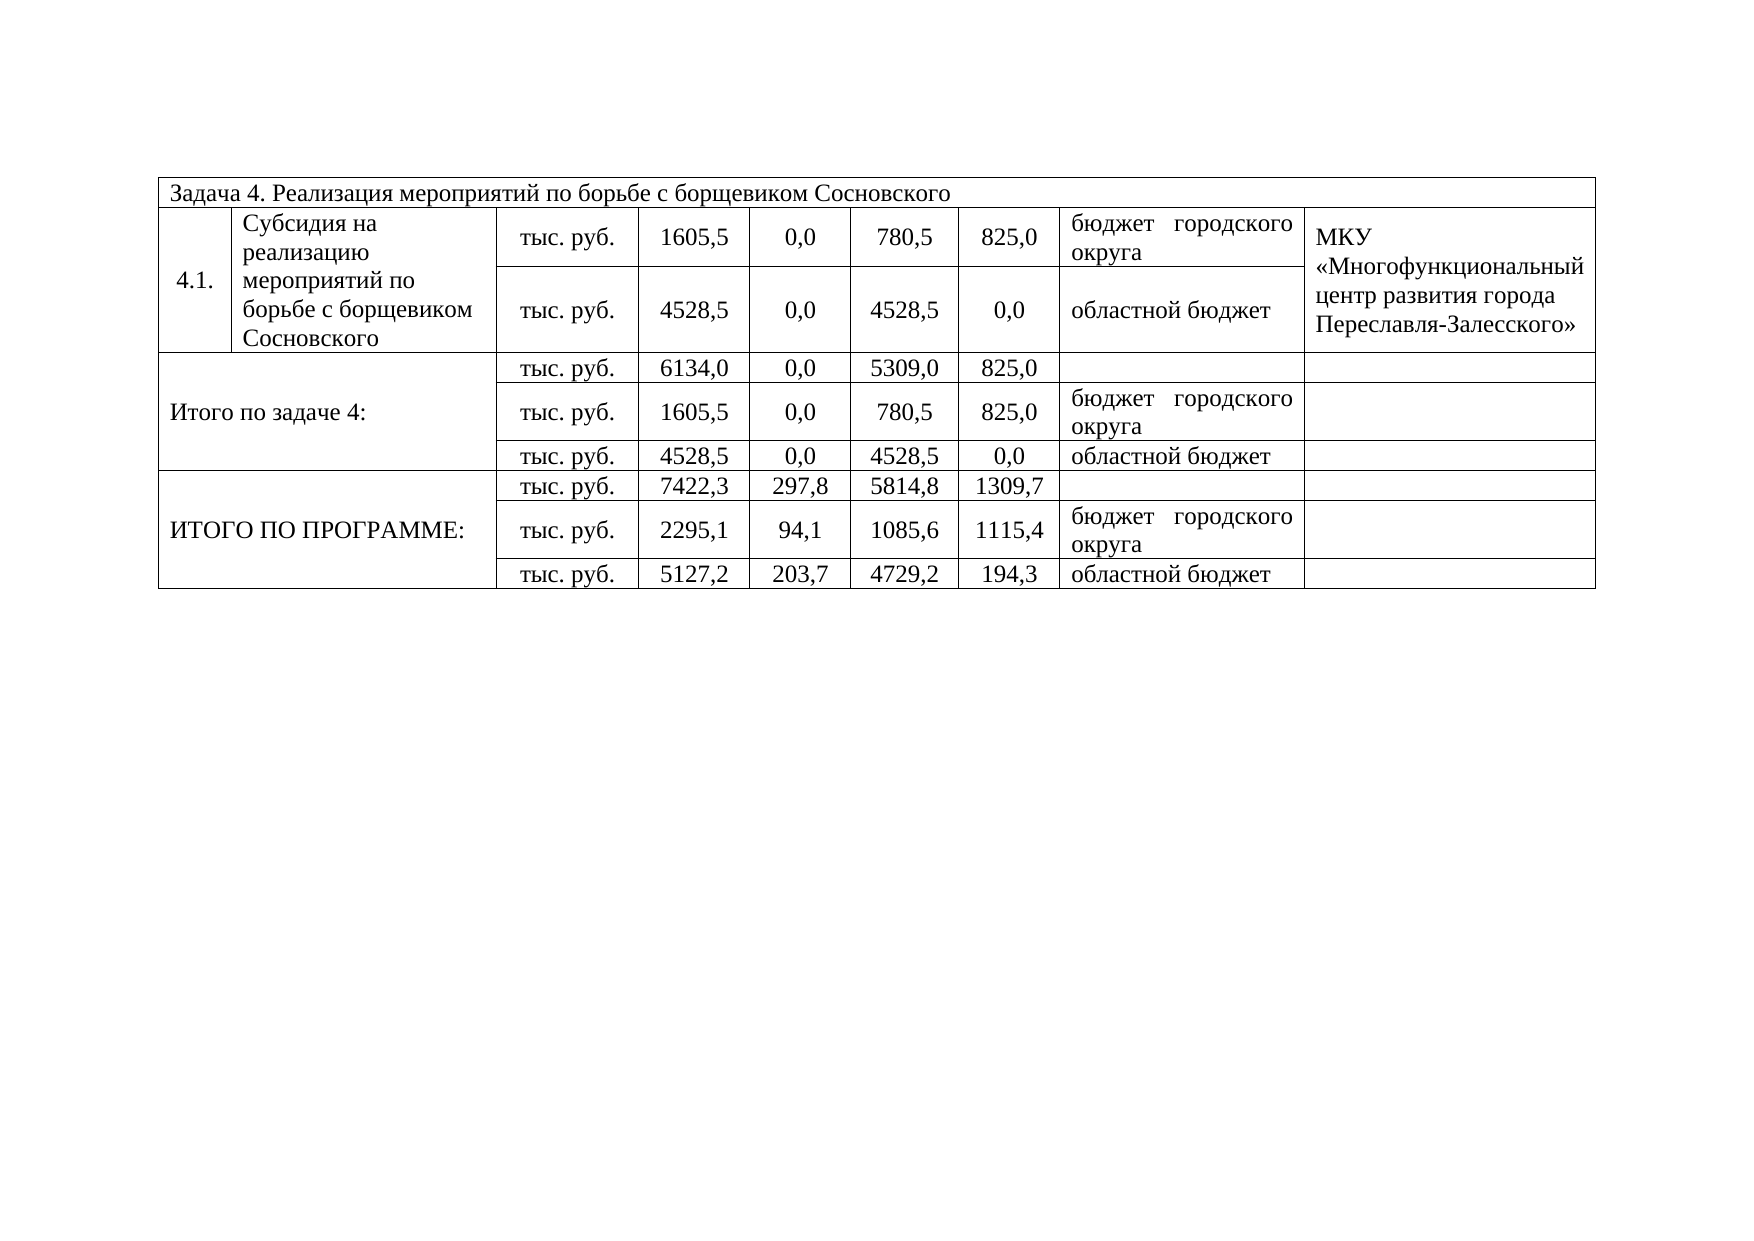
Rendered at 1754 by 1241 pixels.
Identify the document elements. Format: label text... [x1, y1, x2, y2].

table_cell тыс. руб. [497, 208, 638, 266]
table_cell тыс. руб. [497, 383, 638, 440]
table_cell областной бюджет [1060, 559, 1304, 588]
table_cell 0,0 [750, 267, 850, 352]
table_cell 194,3 [959, 559, 1059, 588]
table_cell 4528,5 [639, 267, 749, 352]
table_cell [1060, 353, 1304, 382]
table_cell 0,0 [959, 267, 1059, 352]
table_cell 0,0 [750, 353, 850, 382]
table_cell тыс. руб. [497, 471, 638, 500]
table_cell [1060, 471, 1304, 500]
table_cell 1085,6 [851, 501, 958, 558]
table_cell 2295,1 [639, 501, 749, 558]
table_cell [1305, 441, 1595, 470]
table_cell [1305, 353, 1595, 382]
table_cell бюджет городского округа [1060, 501, 1304, 558]
table_cell 1605,5 [639, 383, 749, 440]
table_cell 4528,5 [851, 441, 958, 470]
table_cell 0,0 [959, 441, 1059, 470]
table_cell 4729,2 [851, 559, 958, 588]
table_cell 4528,5 [851, 267, 958, 352]
table_cell тыс. руб. [497, 559, 638, 588]
table_cell [1305, 383, 1595, 440]
table_cell Субсидия на реализацию мероприятий по борьбе с борщевиком Сосновского [232, 208, 496, 352]
table_cell 297,8 [750, 471, 850, 500]
table_cell [1305, 559, 1595, 588]
table_cell [1305, 471, 1595, 500]
table_cell областной бюджет [1060, 441, 1304, 470]
table_cell 780,5 [851, 383, 958, 440]
table_cell областной бюджет [1060, 267, 1304, 352]
table_cell тыс. руб. [497, 441, 638, 470]
table_cell 825,0 [959, 383, 1059, 440]
table_cell 825,0 [959, 353, 1059, 382]
table_cell 0,0 [750, 441, 850, 470]
table_cell бюджет городского округа [1060, 208, 1304, 266]
table_cell бюджет городского округа [1060, 383, 1304, 440]
table_cell тыс. руб. [497, 501, 638, 558]
table_cell 1309,7 [959, 471, 1059, 500]
table_cell 5127,2 [639, 559, 749, 588]
table_cell 5814,8 [851, 471, 958, 500]
table_cell 1605,5 [639, 208, 749, 266]
table_cell ИТОГО ПО ПРОГРАММЕ: [159, 471, 496, 588]
table_cell МКУ «Многофункциональный центр развития города Переславля-Залесского» [1305, 208, 1595, 352]
table_cell 94,1 [750, 501, 850, 558]
table_cell Итого по задаче 4: [159, 353, 496, 470]
table_cell тыс. руб. [497, 267, 638, 352]
table_cell 825,0 [959, 208, 1059, 266]
table_cell 4.1. [159, 208, 231, 352]
table_cell 203,7 [750, 559, 850, 588]
table_cell [1305, 501, 1595, 558]
table_cell Задача 4. Реализация мероприятий по борьбе с борщевиком Сосновского [159, 178, 1595, 207]
table_cell 0,0 [750, 383, 850, 440]
table_cell 6134,0 [639, 353, 749, 382]
table_cell 780,5 [851, 208, 958, 266]
table_cell 1115,4 [959, 501, 1059, 558]
table_cell 7422,3 [639, 471, 749, 500]
table_cell тыс. руб. [497, 353, 638, 382]
table_cell 5309,0 [851, 353, 958, 382]
table_cell 4528,5 [639, 441, 749, 470]
table_cell 0,0 [750, 208, 850, 266]
